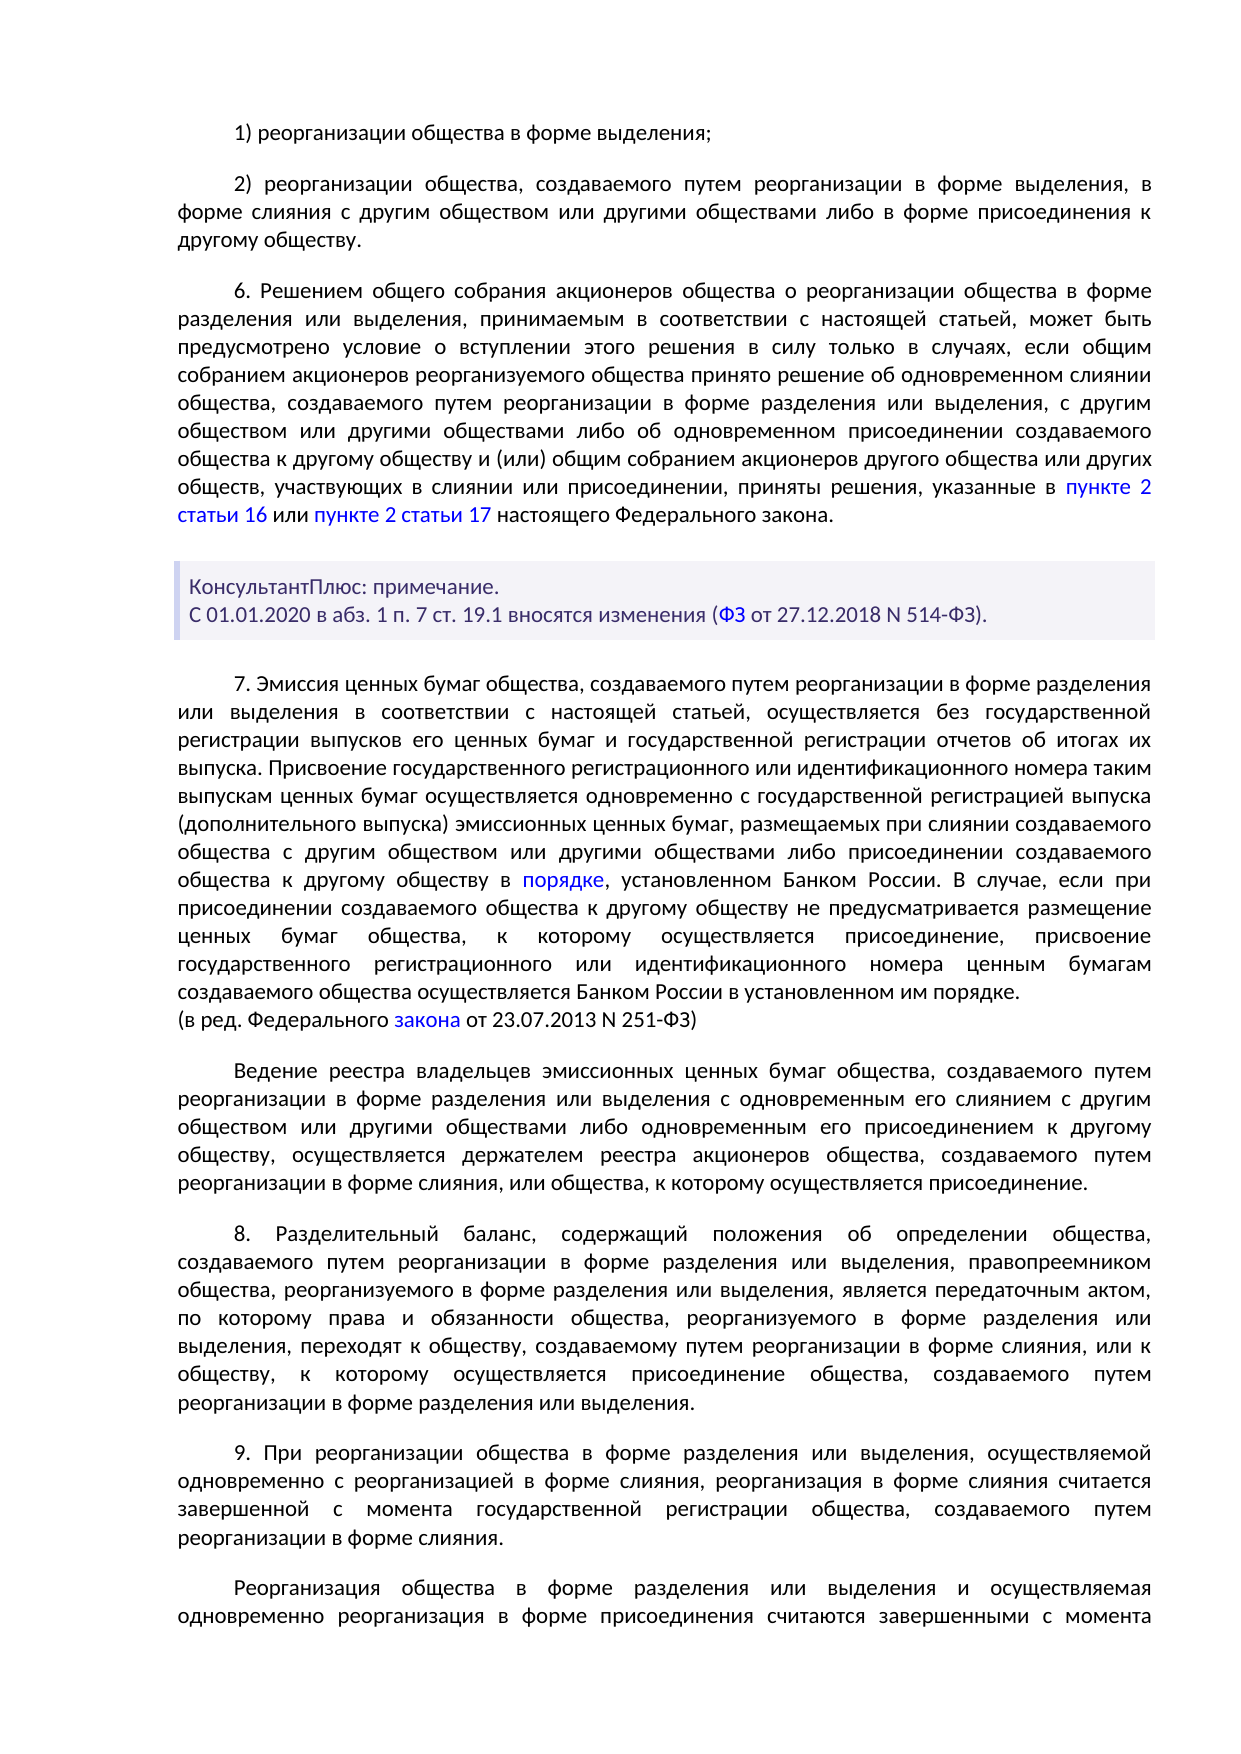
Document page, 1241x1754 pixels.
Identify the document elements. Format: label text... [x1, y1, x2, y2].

text 8. Разделительный баланс, содержащий положения об определении общества, создаваемого путем реорганизации в форме разделения или выделения, правопреемником общества, реорганизуемого в форме разделения или выделения, является передаточным актом, по которому права и обязанности общества, реорганизуемого в форме разделения или выделения, переходят к обществу, создаваемому путем реорганизации в форме слияния, или к обществу, к которому осуществляется присоединение общества, создаваемого путем реорганизации в форме разделения или выделения. [177, 1219, 1152, 1416]
text 2) реорганизации общества, создаваемого путем реорганизации в форме выделения, в форме слияния с другим обществом или другими обществами либо в форме присоединения к другому обществу. [177, 169, 1152, 253]
text 7. Эмиссия ценных бумаг общества, создаваемого путем реорганизации в форме разделения или выделения в соответствии с настоящей статьей, осуществляется без государственной регистрации выпусков его ценных бумаг и государственной регистрации отчетов об итогах их выпуска. Присвоение государственного регистрационного или идентификационного номера таким выпускам ценных бумаг осуществляется одновременно с государственной регистрацией выпуска (дополнительного выпуска) эмиссионных ценных бумаг, размещаемых при слиянии создаваемого общества с другим обществом или другими обществами либо присоединении создаваемого общества к другому обществу в порядке, установленном Банком России. В случае, если при присоединении создаваемого общества к другому обществу не предусматривается размещение ценных бумаг общества, к которому осуществляется присоединение, присвоение государственного регистрационного или идентификационного номера ценным бумагам создаваемого общества осуществляется Банком России в установленном им порядке. [177, 669, 1152, 1006]
text Ведение реестра владельцев эмиссионных ценных бумаг общества, создаваемого путем реорганизации в форме разделения или выделения с одновременным его слиянием с другим обществом или другими обществами либо одновременным его присоединением к другому обществу, осуществляется держателем реестра акционеров общества, создаваемого путем реорганизации в форме слияния, или общества, к которому осуществляется присоединение. [177, 1056, 1152, 1197]
text 9. При реорганизации общества в форме разделения или выделения, осуществляемой одновременно с реорганизацией в форме слияния, реорганизация в форме слияния считается завершенной с момента государственной регистрации общества, создаваемого путем реорганизации в форме слияния. [177, 1438, 1152, 1551]
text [177, 1573, 1152, 1629]
table_header КонсультантПлюс: примечание. С 01.01.2020 в абз. 1 п. 7 ст. 19.1 вносятся изменения (ФЗ от 27.12.2018 N 514-ФЗ). [180, 561, 1149, 640]
text 1) реорганизации общества в форме выделения; [177, 118, 1152, 146]
text 6. Решением общего собрания акционеров общества о реорганизации общества в форме разделения или выделения, принимаемым в соответствии с настоящей статьей, может быть предусмотрено условие о вступлении этого решения в силу только в случаях, если общим собранием акционеров реорганизуемого общества принято решение об одновременном слиянии общества, создаваемого путем реорганизации в форме разделения или выделения, с другим обществом или другими обществами либо об одновременном присоединении создаваемого общества к другому обществу и (или) общим собранием акционеров другого общества или других обществ, участвующих в слиянии или присоединении, приняты решения, указанные в пункте 2 статьи 16 или пункте 2 статьи 17 настоящего Федерального закона. [177, 276, 1152, 528]
text (в ред. Федерального закона от 23.07.2013 N 251-ФЗ) [177, 1006, 1152, 1033]
